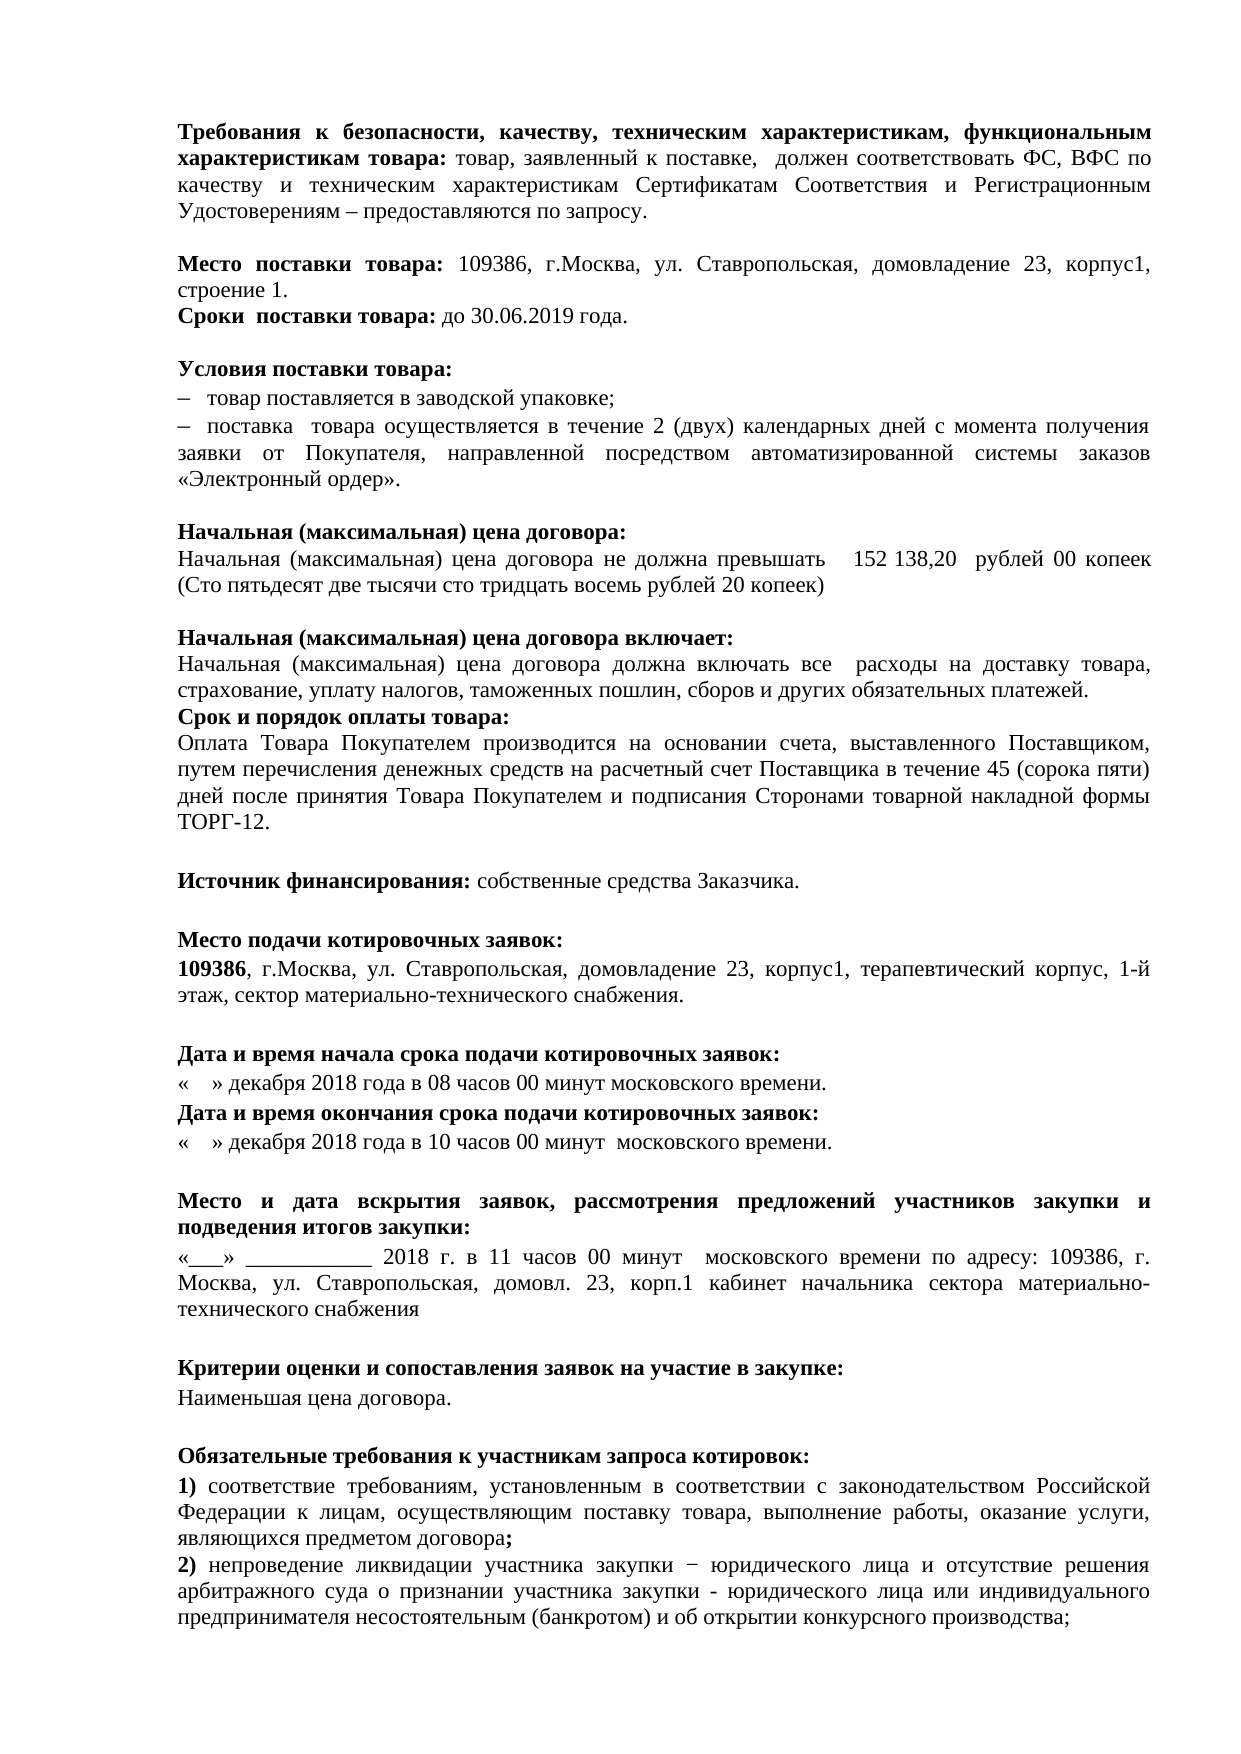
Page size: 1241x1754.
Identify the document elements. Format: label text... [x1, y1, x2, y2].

text Начальная (максимальная) цена договора включает: [177, 624, 1152, 650]
text Место подачи котировочных заявок: [177, 926, 1152, 952]
text Срок и порядок оплаты товара: [177, 703, 1152, 729]
text Наименьшая цена договора. [177, 1383, 1152, 1410]
text Начальная (максимальная) цена договора должна включать все расходы на доставку товара, страхование, уплату налогов, таможенных пошлин, сборов и других обязательных платежей. [177, 650, 1152, 703]
text « » декабря 2018 года в 10 часов 00 минут московского времени. [177, 1128, 1152, 1154]
text 1) соответствие требованиям, установленным в соответствии с законодательством Российской Федерации к лицам, осуществляющим поставку товара, выполнение работы, оказание услуги, являющихся предметом договора; [177, 1472, 1152, 1551]
text Критерии оценки и сопоставления заявок на участие в закупке: [177, 1354, 1152, 1381]
text Условия поставки товара: [177, 355, 1152, 382]
text Начальная (максимальная) цена договора не должна превышать 152 138,20 рублей 00 копеек (Сто пятьдесят две тысячи сто тридцать восемь рублей 20 копеек) [177, 544, 1152, 597]
text Требования к безопасности, качеству, техническим характеристикам, функциональным характеристикам товара: товар, заявленный к поставке, должен соответствовать ФС, ВФС по качеству и техническим характеристикам Сертификатам Соответствия и Регистрационным Удостоверениям – предоставляются по запросу. [177, 118, 1152, 223]
text Начальная (максимальная) цена договора: [177, 518, 1152, 544]
text Источник финансирования: собственные средства Заказчика. [177, 867, 1152, 893]
text « » декабря 2018 года в 08 часов 00 минут московского времени. [177, 1069, 1152, 1096]
text 109386, г.Москва, ул. Ставропольская, домовладение 23, корпус1, терапевтический корпус, 1-й этаж, сектор материально-технического снабжения. [177, 955, 1152, 1008]
text 2) непроведение ликвидации участника закупки − юридического лица и отсутствие решения арбитражного суда о признании участника закупки - юридического лица или индивидуального предпринимателя несостоятельным (банкротом) и об открытии конкурсного производства; [177, 1551, 1152, 1630]
text Место поставки товара: 109386, г.Москва, ул. Ставропольская, домовладение 23, корпус1, строение 1. [177, 250, 1152, 303]
text Место и дата вскрытия заявок, рассмотрения предложений участников закупки и подведения итогов закупки: [177, 1187, 1152, 1240]
text Сроки поставки товара: до 30.06.2019 года. [177, 303, 1152, 329]
list товар поставляется в заводской упаковке; [177, 382, 1152, 410]
list поставка товара осуществляется в течение 2 (двух) календарных дней с момента получения заявки от Покупателя, направленной посредством автоматизированной системы заказов «Электронный ордер». [177, 410, 1152, 492]
text Дата и время начала срока подачи котировочных заявок: [177, 1040, 1152, 1066]
text Обязательные требования к участникам запроса котировок: [177, 1442, 1152, 1469]
text «___» ___________ 2018 г. в 11 часов 00 минут московского времени по адресу: 109386, г. Москва, ул. Ставропольская, домовл. 23, корп.1 кабинет начальника сектора материально-технического снабжения [177, 1243, 1152, 1322]
text Оплата Товара Покупателем производится на основании счета, выставленного Поставщиком, путем перечисления денежных средств на расчетный счет Поставщика в течение 45 (сорока пяти) дней после принятия Товара Покупателем и подписания Сторонами товарной накладной формы ТОРГ-12. [177, 729, 1152, 834]
text Дата и время окончания срока подачи котировочных заявок: [177, 1099, 1152, 1125]
